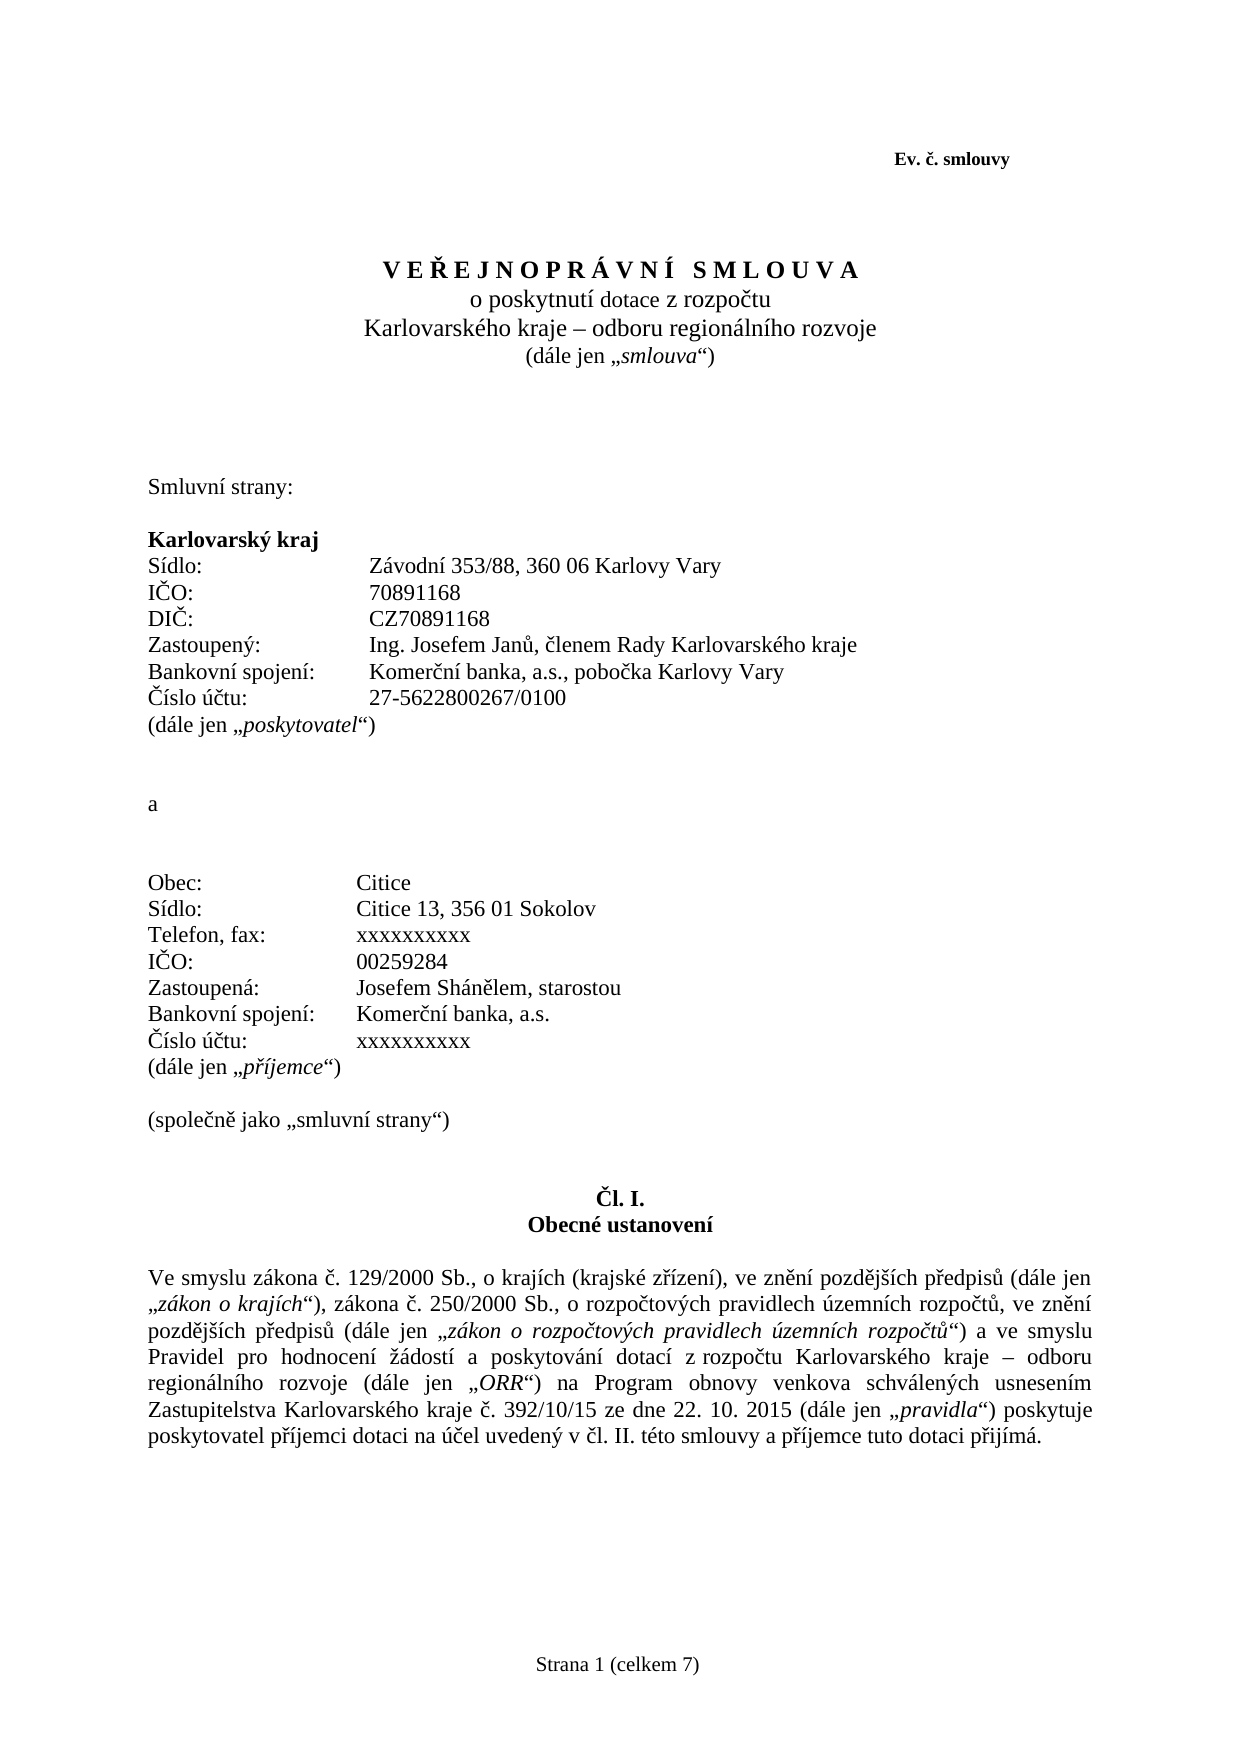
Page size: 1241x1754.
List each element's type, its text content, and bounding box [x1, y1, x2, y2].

text (dále jen „příjemce“) [148, 1053, 1093, 1079]
text Čl. I. [148, 1185, 1093, 1211]
text Bankovní spojení: Komerční banka, a.s., pobočka Karlovy Vary [148, 658, 1093, 684]
text Ev. č. smlouvy [738, 148, 1093, 169]
text Sídlo: Závodní 353/88, 360 06 Karlovy Vary [148, 552, 1093, 579]
table_cell 00259284 [356, 948, 1093, 974]
table_cell IČO: [148, 948, 356, 974]
text Karlovarského kraje – odboru regionálního rozvoje [148, 313, 1093, 342]
table_cell Komerční banka, a.s. [356, 1001, 1093, 1027]
text Karlovarský kraj [148, 526, 1093, 552]
text Smluvní strany: [148, 473, 1093, 500]
text V E Ř E J N O P R Á V N Í S M L O U V A [148, 255, 1093, 284]
table_cell Sídlo: [148, 895, 356, 921]
table_cell xxxxxxxxxx [356, 1027, 1093, 1053]
text (společně jako „smluvní strany“) [148, 1106, 1093, 1132]
text DIČ: CZ70891168 [148, 605, 1093, 632]
table_cell xxxxxxxxxx [356, 921, 1093, 948]
table_cell Zastoupená: [148, 974, 356, 1001]
text a [148, 790, 1093, 816]
text (dále jen „poskytovatel“) [148, 711, 1093, 737]
text (dále jen „smlouva“) [148, 342, 1093, 368]
text Zastoupený: Ing. Josefem Janů, členem Rady Karlovarského kraje [148, 632, 1093, 658]
table_header Citice [356, 869, 1093, 895]
text IČO: 70891168 [148, 579, 1093, 605]
text Ve smyslu zákona č. 129/2000 Sb., o krajích (krajské zřízení), ve znění pozdějších předpisů (dále jen „zákon o krajích“), zákona č. 250/2000 Sb., o rozpočtových pravidlech územních rozpočtů, ve znění pozdějších předpisů (dále jen „zákon o rozpočtových pravidlech územních rozpočtů“) a ve smyslu Pravidel pro hodnocení žádostí a poskytování dotací z rozpočtu Karlovarského kraje – odboru regionálního rozvoje (dále jen „ORR“) na Program obnovy venkova schválených usnesením Zastupitelstva Karlovarského kraje č. 392/10/15 ze dne 22. 10. 2015 (dále jen „pravidla“) poskytuje poskytovatel příjemci dotaci na účel uvedený v čl. II. této smlouvy a příjemce tuto dotaci přijímá. [148, 1264, 1093, 1448]
text Číslo účtu: 27-5622800267/0100 [148, 684, 1093, 711]
table_cell Josefem Shánělem, starostou [356, 974, 1093, 1001]
table_cell Citice 13, 356 01 Sokolov [356, 895, 1093, 921]
text o poskytnutí dotace z rozpočtu [148, 284, 1093, 313]
table_header Obec: [148, 869, 356, 895]
table_cell Telefon, fax: [148, 921, 356, 948]
text Obecné ustanovení [148, 1211, 1093, 1238]
table_cell Číslo účtu: [148, 1027, 356, 1053]
table_cell Bankovní spojení: [148, 1001, 356, 1027]
